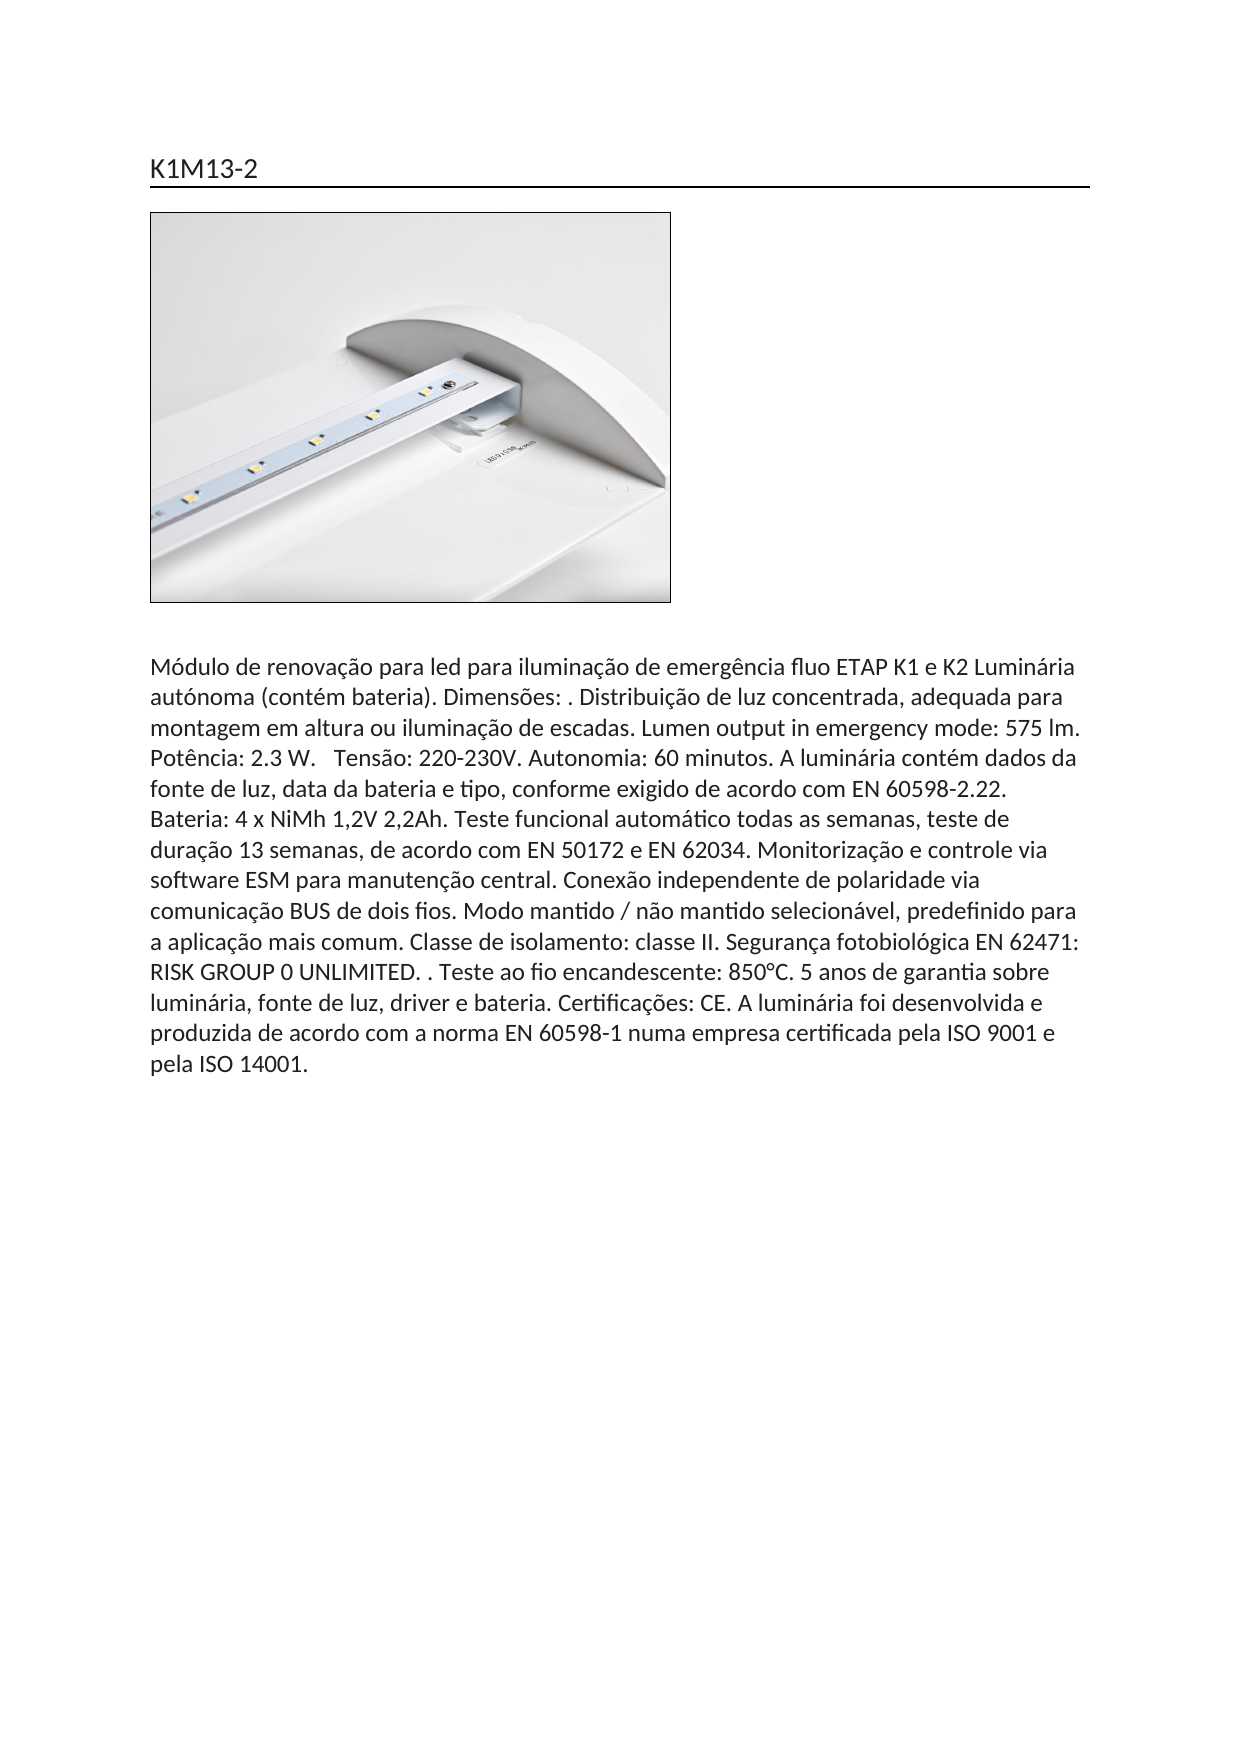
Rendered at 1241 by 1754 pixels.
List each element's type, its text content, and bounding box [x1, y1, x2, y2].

text K1M13-2 [150, 150, 1090, 186]
picture [151, 213, 670, 602]
text Módulo de renovação para led para iluminação de emergência fluo ETAP K1 e K2 Luminária autónoma (contém bateria). Dimensões: . Distribuição de luz concentrada, adequada para montagem em altura ou iluminação de escadas. Lumen output in emergency mode: 575 lm. Potência: 2.3 W. Tensão: 220-230V. Autonomia: 60 minutos. A luminária contém dados da fonte de luz, data da bateria e tipo, conforme exigido de acordo com EN 60598-2.22. Bateria: 4 x NiMh 1,2V 2,2Ah. Teste funcional automático todas as semanas, teste de duração 13 semanas, de acordo com EN 50172 e EN 62034. Monitorização e controle via software ESM para manutenção central. Conexão independente de polaridade via comunicação BUS de dois fios. Modo mantido / não mantido selecionável, predefinido para a aplicação mais comum. Classe de isolamento: classe II. Segurança fotobiológica EN 62471: RISK GROUP 0 UNLIMITED. . Teste ao fio encandescente: 850°C. 5 anos de garantia sobre luminária, fonte de luz, driver e bateria. Certificações: CE. A luminária foi desenvolvida e produzida de acordo com a norma EN 60598-1 numa empresa certificada pela ISO 9001 e pela ISO 14001. [150, 651, 1090, 1078]
